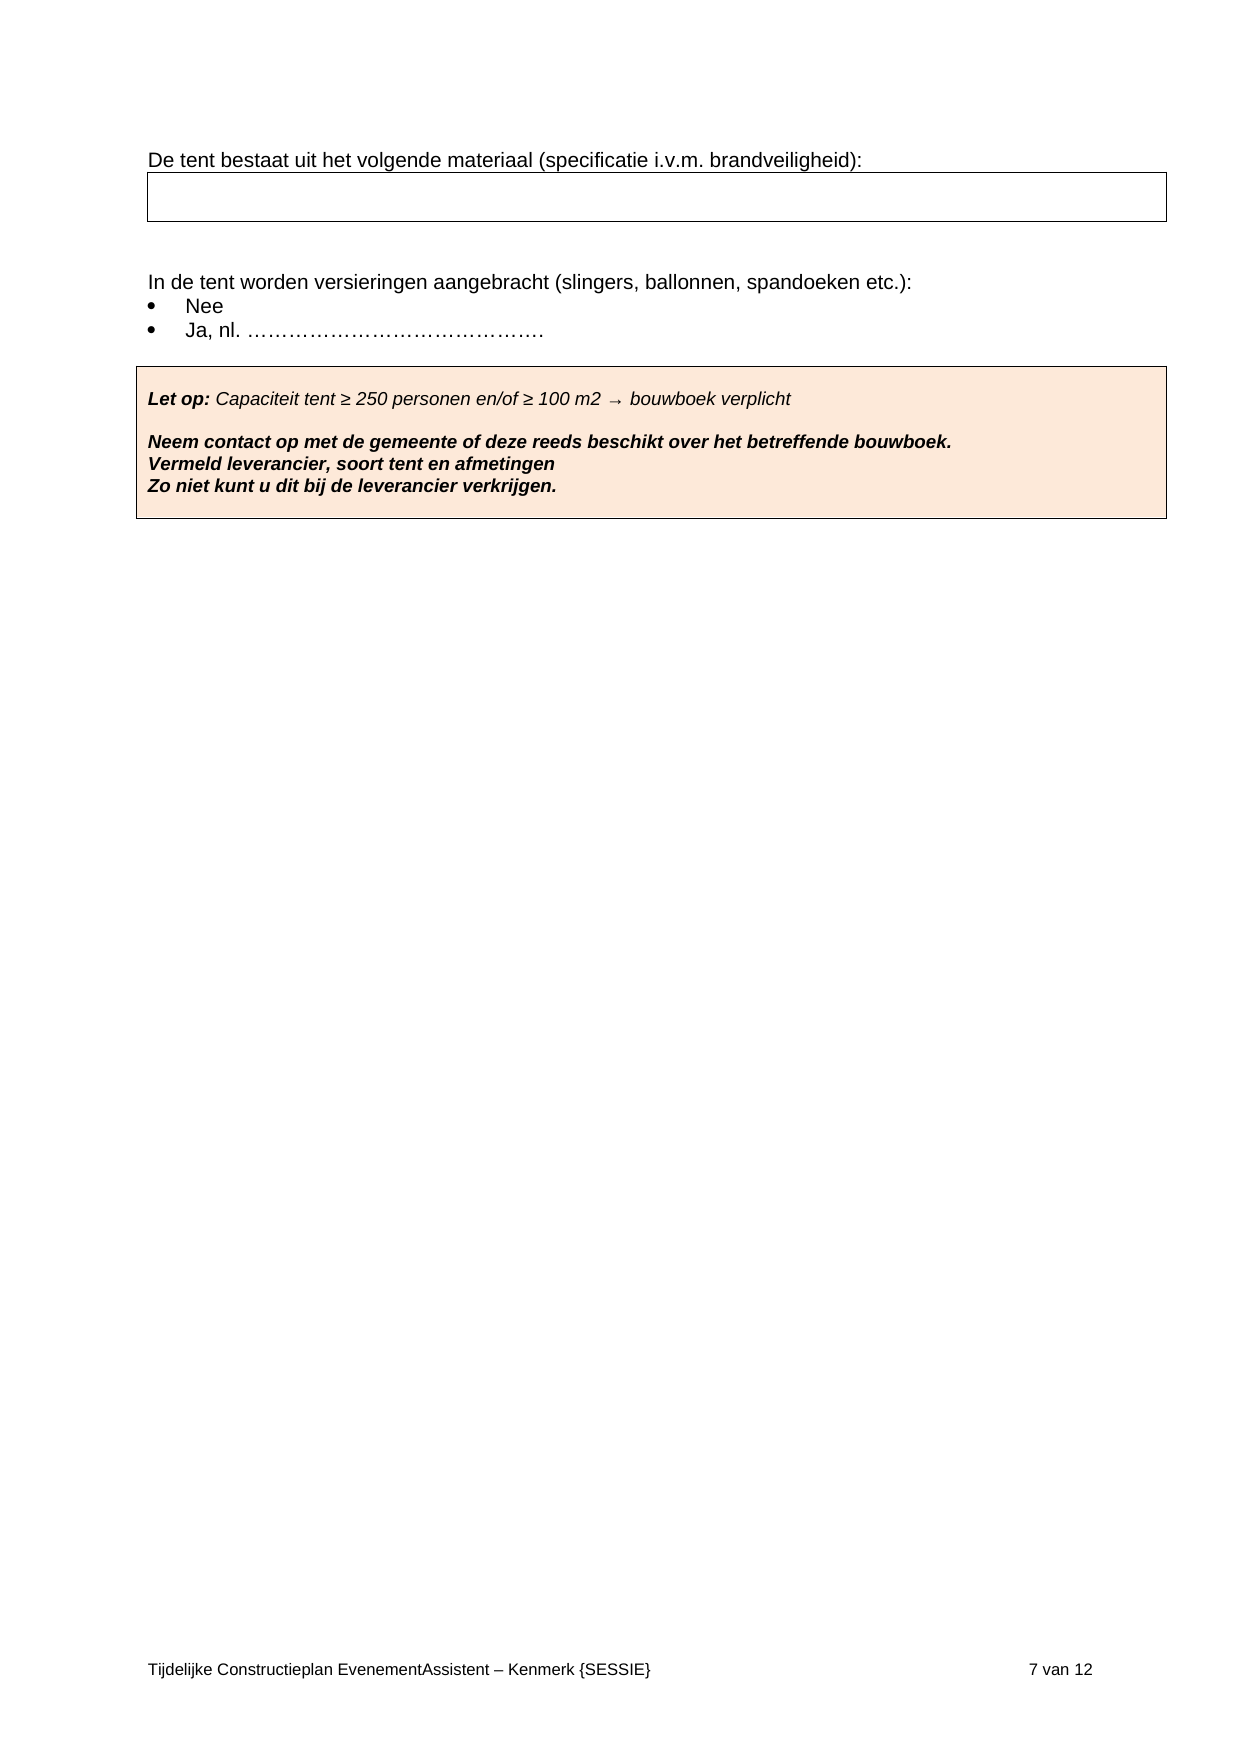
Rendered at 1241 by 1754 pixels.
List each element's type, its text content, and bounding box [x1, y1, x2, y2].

text In de tent worden versieringen aangebracht (slingers, ballonnen, spandoeken etc.): [148, 269, 1093, 293]
list Ja, nl. ……………………………………. [148, 317, 1093, 342]
table_header [148, 173, 1166, 221]
text De tent bestaat uit het volgende materiaal (specificatie i.v.m. brandveiligheid): [148, 148, 1093, 172]
list Nee [148, 293, 1093, 317]
table_header Let op: Capaciteit tent ≥ 250 personen en/of ≥ 100 m2 → bouwboek verplicht Neem contact op met de gemeente of deze reeds beschikt over het betreffende bouwboek. Vermeld leverancier, soort tent en afmetingen Zo niet kunt u dit bij de leverancier verkrijgen. [137, 367, 1166, 517]
